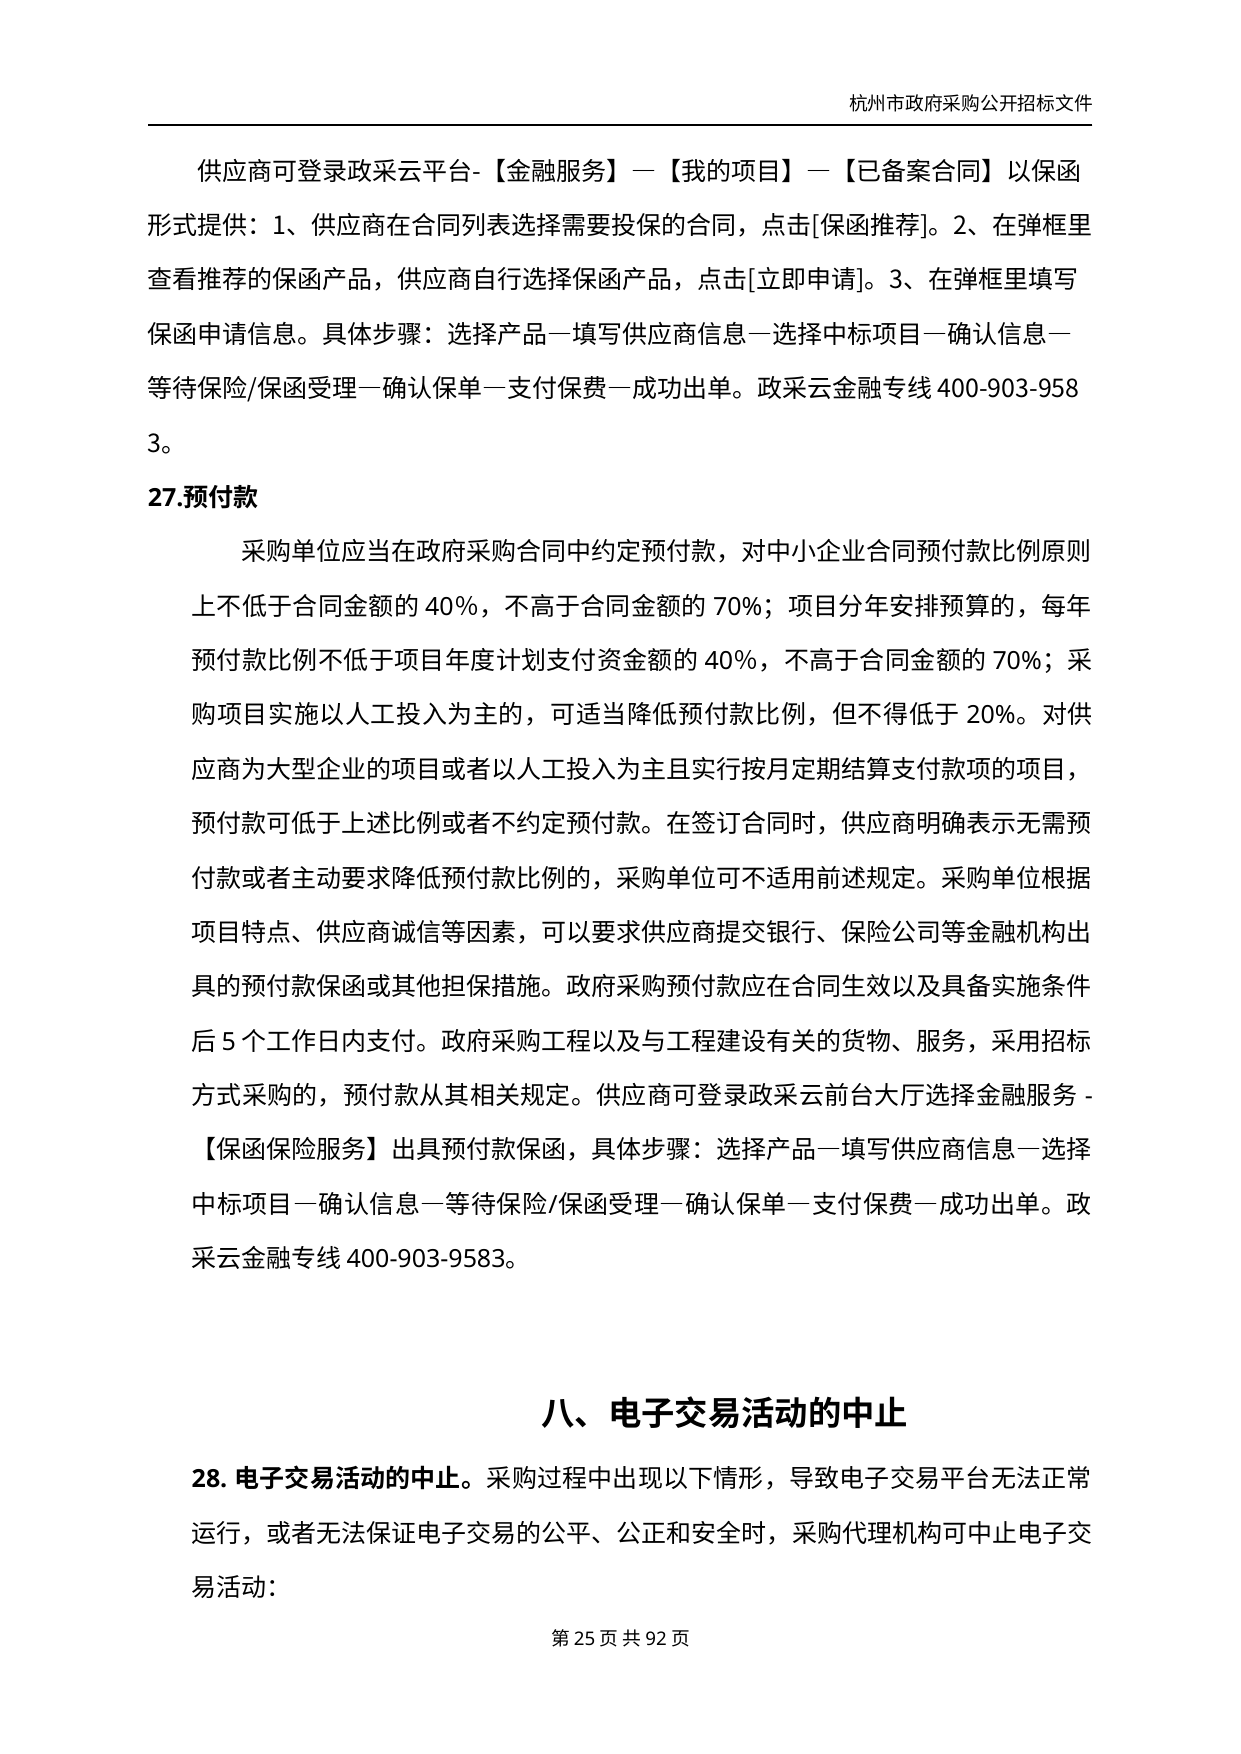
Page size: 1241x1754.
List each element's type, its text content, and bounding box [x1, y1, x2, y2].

text 28. 电子交易活动的中止。采购过程中出现以下情形，导致电子交易平台无法正常运行，或者无法保证电子交易的公平、公正和安全时，采购代理机构可中止电子交易活动： [191, 1459, 1092, 1604]
subtitle 27.预付款 [148, 477, 1092, 514]
text 八、电子交易活动的中止 [191, 1386, 1092, 1435]
text 采购单位应当在政府采购合同中约定预付款，对中小企业合同预付款比例原则上不低于合同金额的40％，不高于合同金额的70%；项目分年安排预算的，每年预付款比例不低于项目年度计划支付资金额的40％，不高于合同金额的70%；采购项目实施以人工投入为主的，可适当降低预付款比例，但不得低于20%。对供应商为大型企业的项目或者以人工投入为主且实行按月定期结算支付款项的项目，预付款可低于上述比例或者不约定预付款。在签订合同时，供应商明确表示无需预付款或者主动要求降低预付款比例的，采购单位可不适用前述规定。采购单位根据项目特点、供应商诚信等因素，可以要求供应商提交银行、保险公司等金融机构出具的预付款保函或其他担保措施。政府采购预付款应在合同生效以及具备实施条件后5个工作日内支付。政府采购工程以及与工程建设有关的货物、服务，采用招标方式采购的，预付款从其相关规定。供应商可登录政采云前台大厅选择金融服务 - 【保函保险服务】出具预付款保函，具体步骤：选择产品—填写供应商信息—选择中标项目—确认信息—等待保险/保函受理—确认保单—支付保费—成功出单。政采云金融专线400-903-9583。 [191, 532, 1092, 1275]
subtitle 供应商可登录政采云平台-【金融服务】—【我的项目】—【已备案合同】以保函形式提供：1、供应商在合同列表选择需要投保的合同，点击[保函推荐]。2、在弹框里查看推荐的保函产品，供应商自行选择保函产品，点击[立即申请]。3、在弹框里填写保函申请信息。具体步骤：选择产品—填写供应商信息—选择中标项目—确认信息—等待保险/保函受理—确认保单—支付保费—成功出单。政采云金融专线400-903-9583。 [148, 151, 1092, 459]
